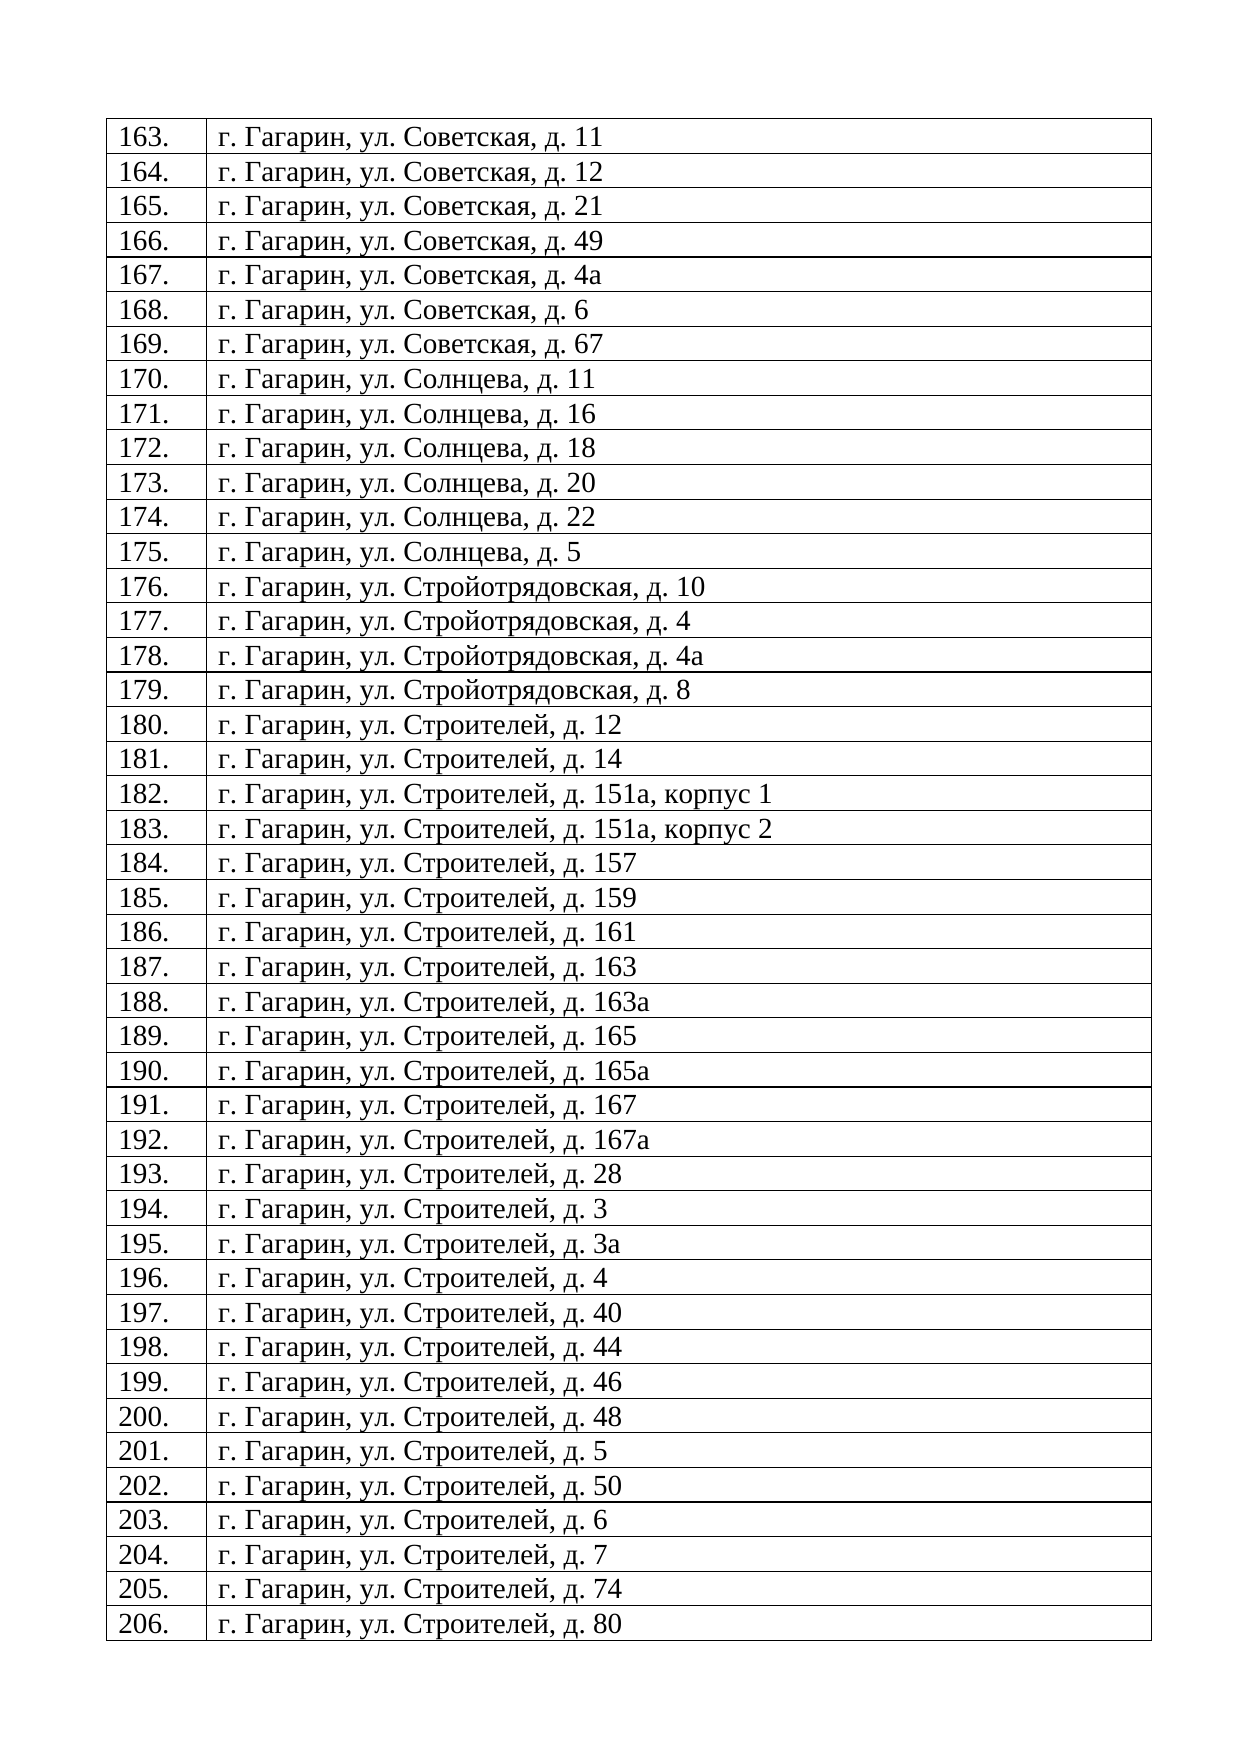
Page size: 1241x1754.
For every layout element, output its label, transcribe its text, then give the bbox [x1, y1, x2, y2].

table_cell г. Гагарин, ул. Солнцева, д. 16 [207, 396, 1151, 429]
table_cell [107, 1468, 206, 1501]
table_cell г. Гагарин, ул. Советская, д. 12 [207, 154, 1151, 187]
table_cell г. Гагарин, ул. Солнцева, д. 22 [207, 500, 1151, 533]
table_cell г. Гагарин, ул. Строителей, д. 151а, корпус 2 [207, 811, 1151, 844]
table_cell г. Гагарин, ул. Строителей, д. 48 [207, 1399, 1151, 1432]
table_cell г. Гагарин, ул. Строителей, д. 80 [207, 1606, 1151, 1640]
table_cell г. Гагарин, ул. Советская, д. 67 [207, 327, 1151, 360]
table_cell г. Гагарин, ул. Строителей, д. 40 [207, 1295, 1151, 1328]
table_cell [107, 1191, 206, 1225]
table_cell г. Гагарин, ул. Стройотрядовская, д. 4 [207, 603, 1151, 637]
table_cell [107, 811, 206, 844]
table_cell г. Гагарин, ул. Строителей, д. 159 [207, 880, 1151, 913]
table_cell [107, 500, 206, 533]
table_cell [107, 396, 206, 429]
table_cell г. Гагарин, ул. Строителей, д. 14 [207, 742, 1151, 775]
table_cell г. Гагарин, ул. Строителей, д. 165 [207, 1018, 1151, 1052]
table_cell г. Гагарин, ул. Строителей, д. 28 [207, 1157, 1151, 1190]
table_cell [107, 292, 206, 326]
table_cell г. Гагарин, ул. Строителей, д. 7 [207, 1537, 1151, 1571]
table_cell г. Гагарин, ул. Строителей, д. 46 [207, 1364, 1151, 1398]
table_cell [107, 188, 206, 222]
table_cell [107, 361, 206, 395]
table_cell [107, 1226, 206, 1259]
table_cell г. Гагарин, ул. Солнцева, д. 20 [207, 465, 1151, 498]
table_cell [107, 1433, 206, 1467]
table_cell [107, 603, 206, 637]
table_cell [107, 638, 206, 671]
table_cell [107, 1364, 206, 1398]
table_cell г. Гагарин, ул. Строителей, д. 167а [207, 1122, 1151, 1156]
table_cell г. Гагарин, ул. Строителей, д. 167 [207, 1088, 1151, 1121]
table_cell [107, 119, 206, 153]
table_cell [107, 742, 206, 775]
table_cell г. Гагарин, ул. Стройотрядовская, д. 8 [207, 673, 1151, 706]
table_cell г. Гагарин, ул. Строителей, д. 6 [207, 1503, 1151, 1536]
table_cell [107, 707, 206, 741]
table_cell [107, 1122, 206, 1156]
table_cell [107, 949, 206, 983]
table_cell [107, 984, 206, 1017]
table_cell [107, 1503, 206, 1536]
table_cell [107, 1572, 206, 1605]
table_cell [107, 845, 206, 879]
table_cell [107, 1157, 206, 1190]
table_cell г. Гагарин, ул. Строителей, д. 157 [207, 845, 1151, 879]
table_cell г. Гагарин, ул. Строителей, д. 165а [207, 1053, 1151, 1086]
table_cell г. Гагарин, ул. Советская, д. 49 [207, 223, 1151, 256]
table_cell г. Гагарин, ул. Строителей, д. 163 [207, 949, 1151, 983]
table_cell [107, 880, 206, 913]
table_cell [107, 1088, 206, 1121]
table_cell [107, 915, 206, 948]
table_cell [107, 327, 206, 360]
table_cell [107, 465, 206, 498]
table_cell [107, 1260, 206, 1294]
table_cell г. Гагарин, ул. Строителей, д. 163а [207, 984, 1151, 1017]
table_cell г. Гагарин, ул. Солнцева, д. 5 [207, 534, 1151, 568]
table_cell г. Гагарин, ул. Советская, д. 21 [207, 188, 1151, 222]
table_cell [107, 534, 206, 568]
table_cell [107, 569, 206, 602]
table_cell г. Гагарин, ул. Строителей, д. 3а [207, 1226, 1151, 1259]
table_cell [107, 1537, 206, 1571]
table_cell г. Гагарин, ул. Строителей, д. 12 [207, 707, 1151, 741]
table_cell [107, 1018, 206, 1052]
table_cell г. Гагарин, ул. Советская, д. 11 [207, 119, 1151, 153]
table_cell г. Гагарин, ул. Строителей, д. 74 [207, 1572, 1151, 1605]
table_cell г. Гагарин, ул. Советская, д. 6 [207, 292, 1151, 326]
table_cell [107, 154, 206, 187]
table_cell [107, 1330, 206, 1363]
table_cell г. Гагарин, ул. Строителей, д. 3 [207, 1191, 1151, 1225]
table_cell г. Гагарин, ул. Солнцева, д. 18 [207, 430, 1151, 464]
table_cell [107, 1295, 206, 1328]
table_cell г. Гагарин, ул. Строителей, д. 50 [207, 1468, 1151, 1501]
table_cell [107, 1606, 206, 1640]
table_cell г. Гагарин, ул. Советская, д. 4а [207, 258, 1151, 291]
table_cell г. Гагарин, ул. Строителей, д. 161 [207, 915, 1151, 948]
table_cell г. Гагарин, ул. Строителей, д. 44 [207, 1330, 1151, 1363]
table_cell [107, 430, 206, 464]
table_cell г. Гагарин, ул. Стройотрядовская, д. 4а [207, 638, 1151, 671]
table_cell г. Гагарин, ул. Строителей, д. 151а, корпус 1 [207, 776, 1151, 810]
table_cell [107, 1053, 206, 1086]
table_cell г. Гагарин, ул. Стройотрядовская, д. 10 [207, 569, 1151, 602]
table_cell [107, 258, 206, 291]
table_cell г. Гагарин, ул. Солнцева, д. 11 [207, 361, 1151, 395]
table_cell г. Гагарин, ул. Строителей, д. 4 [207, 1260, 1151, 1294]
table_cell [107, 1399, 206, 1432]
table_cell [107, 776, 206, 810]
table_cell [107, 223, 206, 256]
table_cell [107, 673, 206, 706]
table_cell г. Гагарин, ул. Строителей, д. 5 [207, 1433, 1151, 1467]
